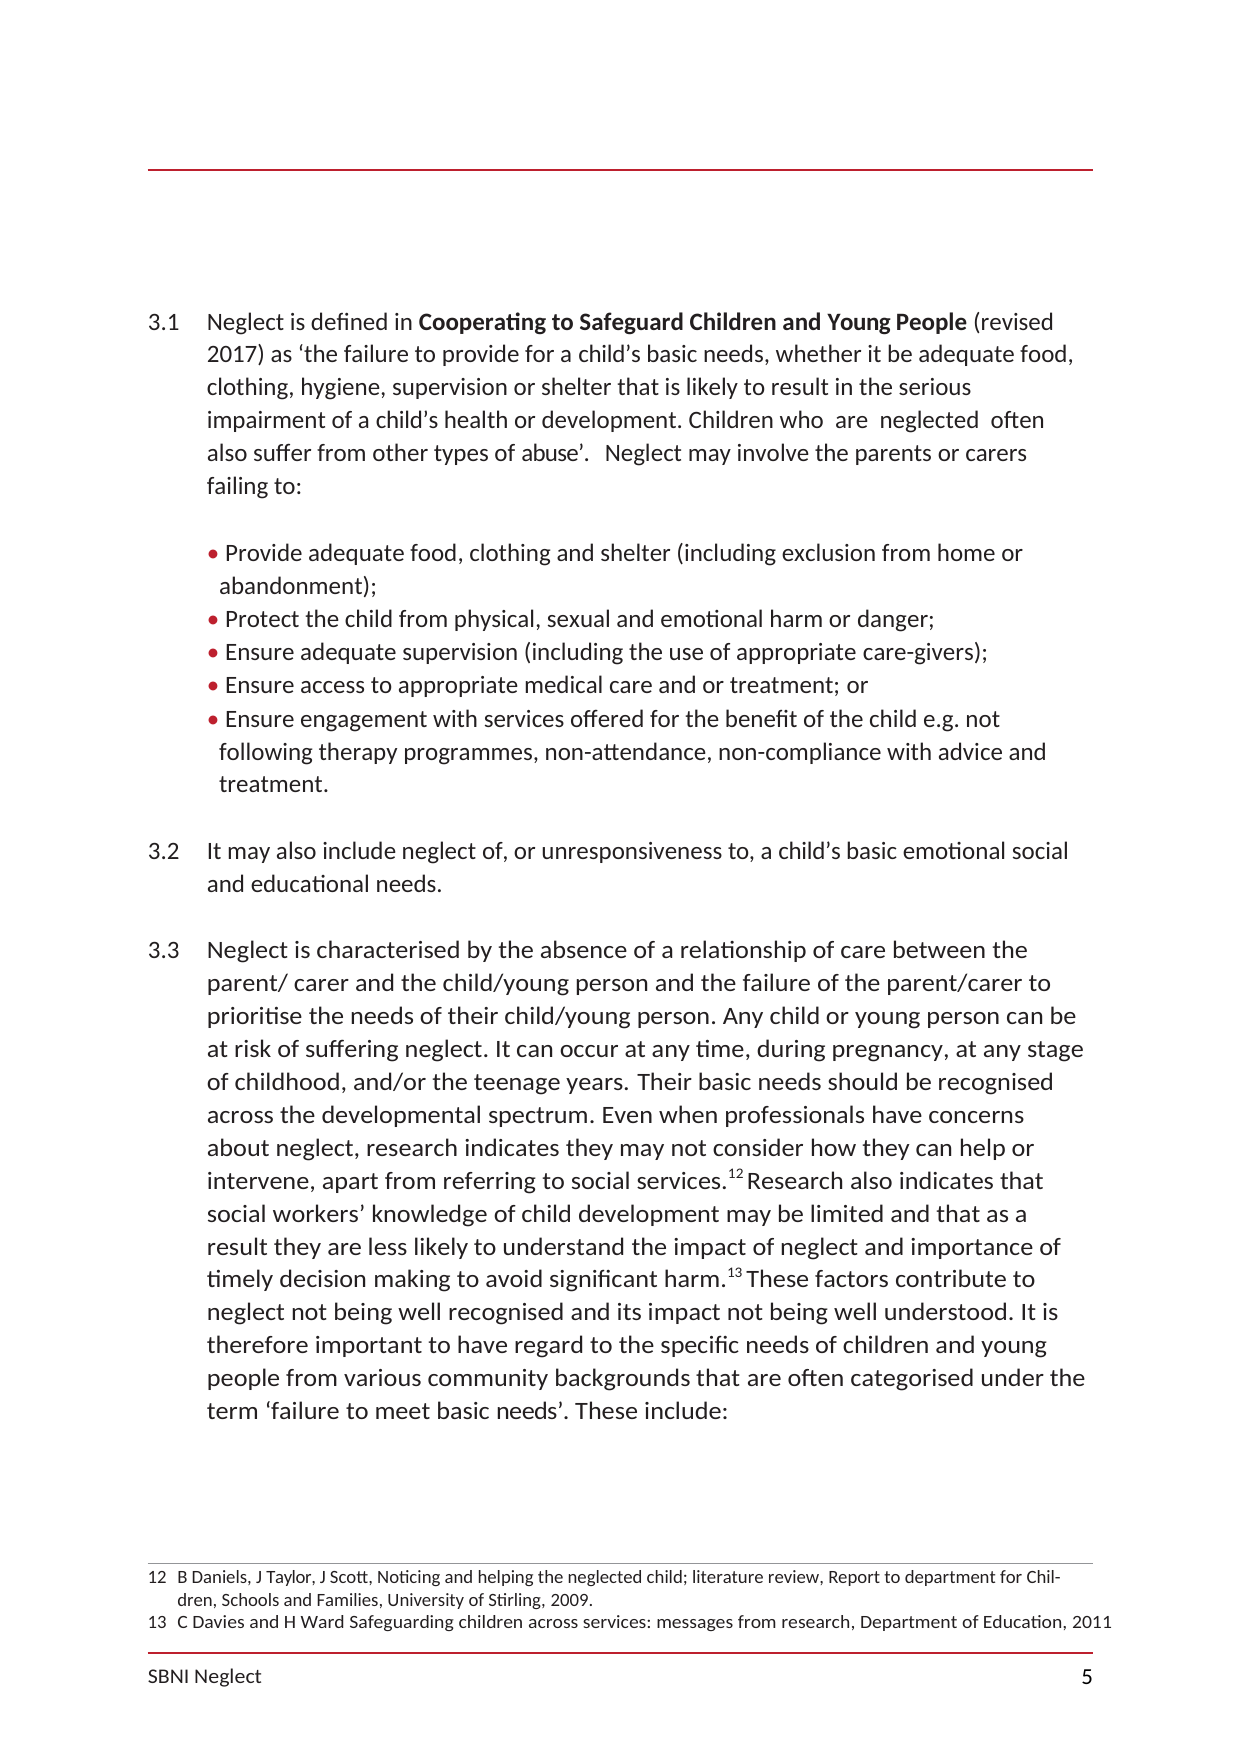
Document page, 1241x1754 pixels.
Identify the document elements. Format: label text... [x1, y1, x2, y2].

list Neglect is defined in Cooperating to Safeguard Children and Young People (revised 2017) as ‘the failure to provide for a child’s basic needs, whether it be adequate food, clothing, hygiene, supervision or shelter that is likely to result in the serious impairment of a child’s health or development. Children who are neglected often also suffer from other types of abuse’. Neglect may involve the parents or carers failing to: [148, 306, 1091, 501]
list Provide adequate food, clothing and shelter (including exclusion from home or abandonment); [207, 537, 1038, 600]
list C Davies and H Ward Safeguarding children across services: messages from research, Department of Education, 2011 [147, 1611, 1240, 1633]
list Protect the child from physical, sexual and emotional harm or danger; [207, 603, 1240, 633]
list Ensure engagement with services offered for the benefit of the child e.g. not following therapy programmes, non-attendance, non-compliance with advice and treatment. [207, 703, 1071, 799]
list Ensure access to appropriate medical care and or treatment; or [207, 669, 1240, 700]
list Ensure adequate supervision (including the use of appropriate care-givers); [207, 636, 1240, 667]
list It may also include neglect of, or unresponsiveness to, a child’s basic emotional social and educational needs. [148, 835, 1087, 898]
list B Daniels, J Taylor, J Scott, Noticing and helping the neglected child; literature review, Report to department for Chil- dren, Schools and Families, University of Stirling, 2009. [147, 1561, 1079, 1611]
list Neglect is characterised by the absence of a relationship of care between the parent/ carer and the child/young person and the failure of the parent/carer to prioritise the needs of their child/young person. Any child or young person can be at risk of suffering neglect. It can occur at any time, during pregnancy, at any stage of childhood, and/or the teenage years. Their basic needs should be recognised across the developmental spectrum. Even when professionals have concerns about neglect, research indicates they may not consider how they can help or intervene, apart from referring to social services.12 Research also indicates that social workers’ knowledge of child development may be limited and that as a result they are less likely to understand the impact of neglect and importance of timely decision making to avoid significant harm.13 These factors contribute to neglect not being well recognised and its impact not being well understood. It is therefore important to have regard to the specific needs of children and young people from various community backgrounds that are often categorised under the term ‘failure to meet basic needs’. These include: [148, 934, 1091, 1426]
